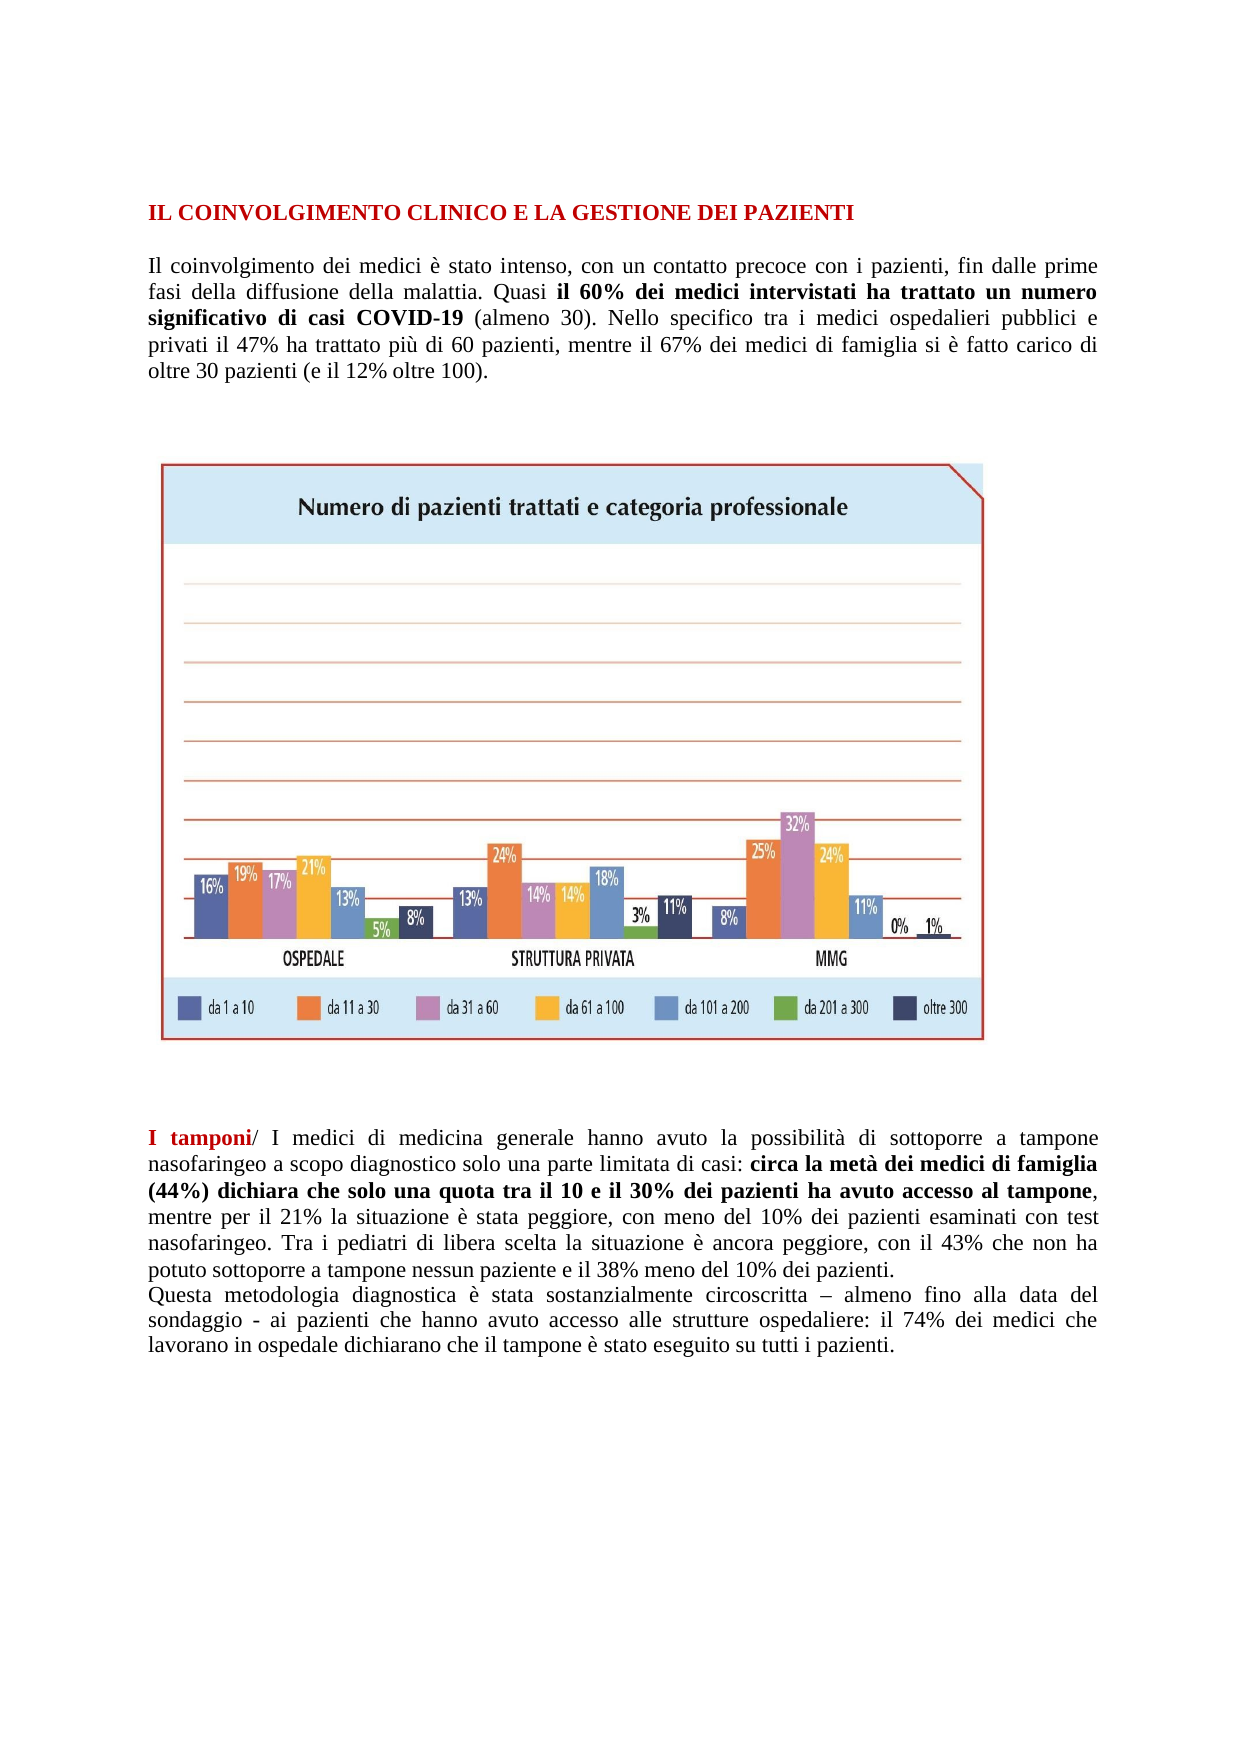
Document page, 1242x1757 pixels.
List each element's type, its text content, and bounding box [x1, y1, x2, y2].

text Il coinvolgimento dei medici è stato intenso, con un contatto precoce con i pazienti, fin dalle prime fasi della diffusione della malattia. Quasi il 60% dei medici intervistati ha trattato un numero significativo di casi COVID-19 (almeno 30). Nello specifico tra i medici ospedalieri pubblici e privati il 47% ha trattato più di 60 pazienti, mentre il 67% dei medici di famiglia si è fatto carico di oltre 30 pazienti (e il 12% oltre 100). [148, 252, 1098, 383]
picture [147, 456, 997, 1045]
text IL COINVOLGIMENTO CLINICO E LA GESTIONE DEI PAZIENTI [148, 199, 859, 226]
text I tamponi/ I medici di medicina generale hanno avuto la possibilità di sottoporre a tampone nasofaringeo a scopo diagnostico solo una parte limitata di casi: circa la metà dei medici di famiglia (44%) dichiara che solo una quota tra il 10 e il 30% dei pazienti ha avuto accesso al tampone, mentre per il 21% la situazione è stata peggiore, con meno del 10% dei pazienti esaminati con test nasofaringeo. Tra i pediatri di libera scelta la situazione è ancora peggiore, con il 43% che non ha potuto sottoporre a tampone nessun paziente e il 38% meno del 10% dei pazienti. [148, 1124, 1099, 1282]
text Questa metodologia diagnostica è stata sostanzialmente circoscritta – almeno fino alla data del sondaggio - ai pazienti che hanno avuto accesso alle strutture ospedaliere: il 74% dei medici che lavorano in ospedale dichiarano che il tampone è stato eseguito su tutti i pazienti. [148, 1282, 1098, 1357]
